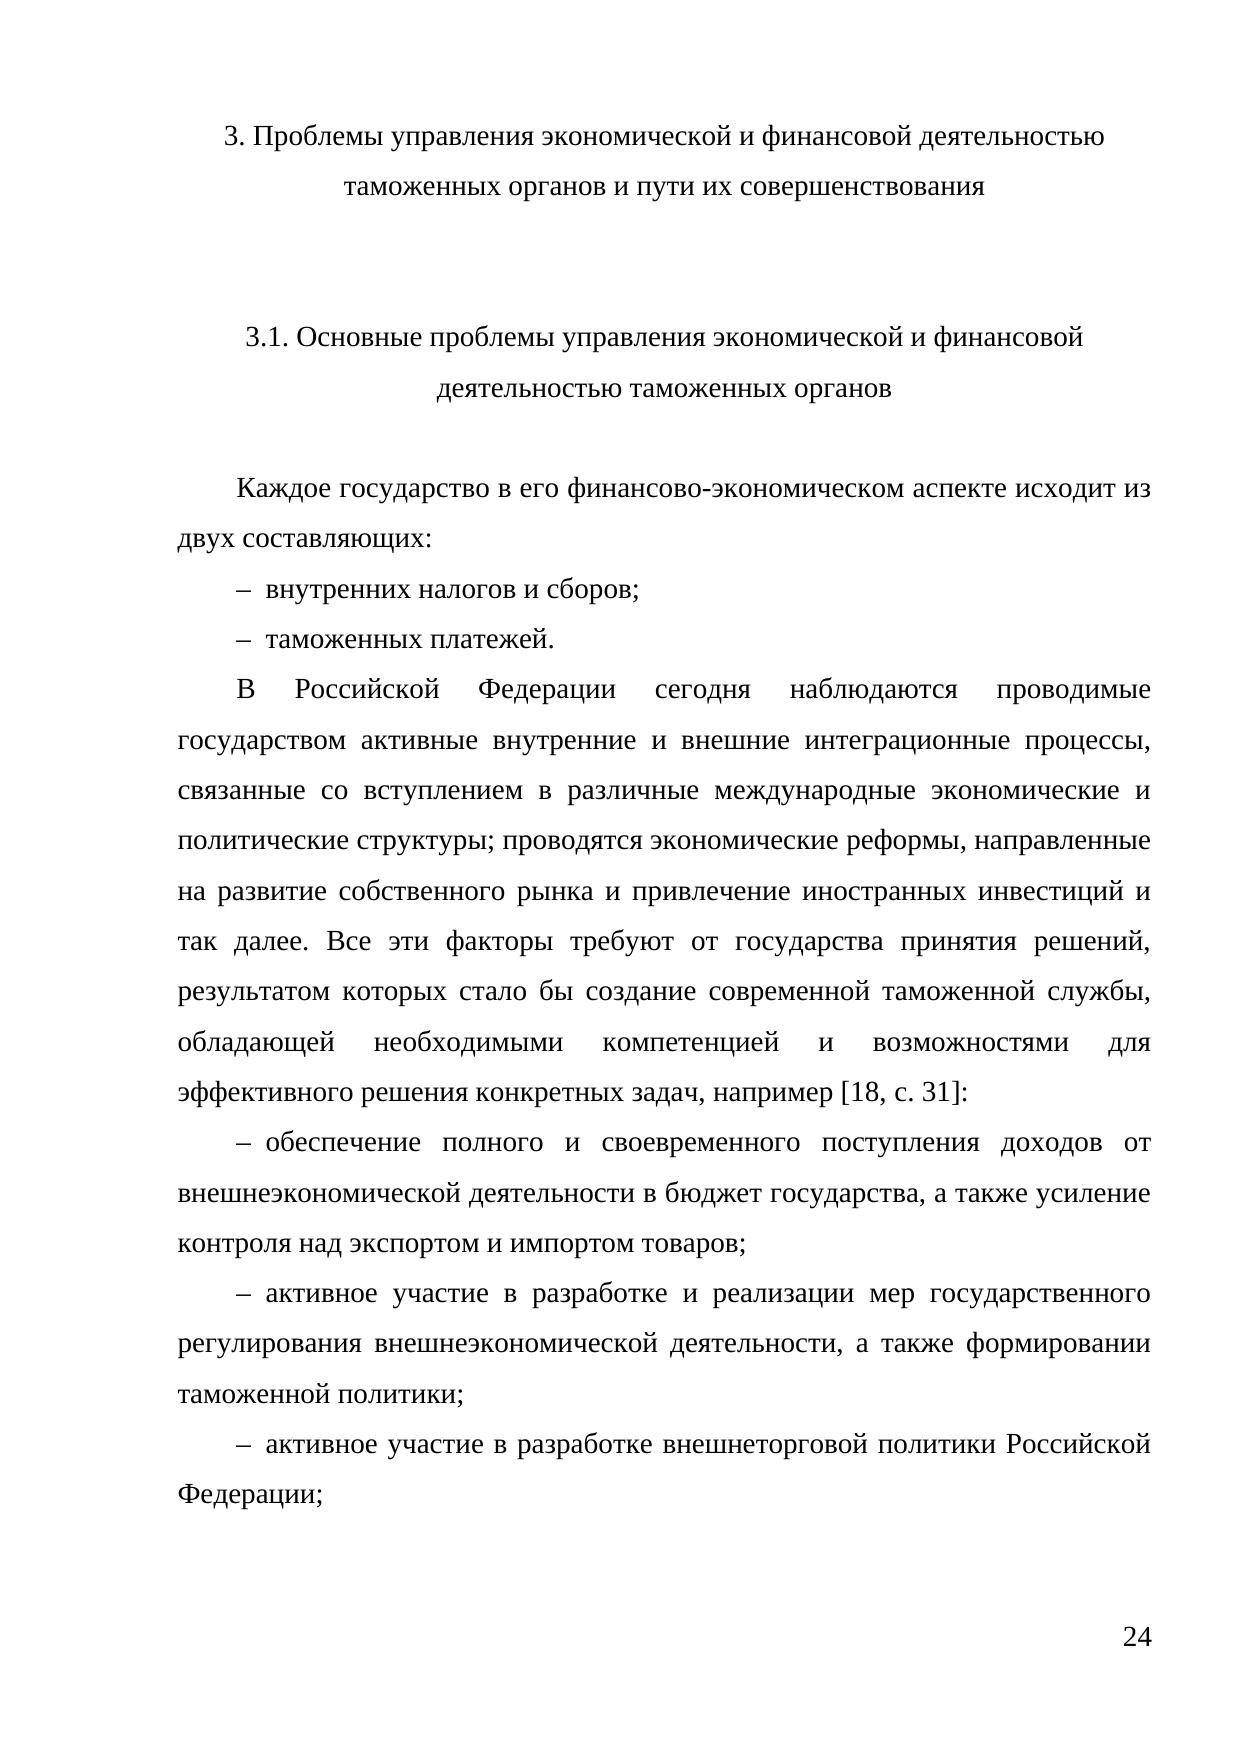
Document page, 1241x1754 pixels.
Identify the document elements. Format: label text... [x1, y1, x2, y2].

text 3.1. Основные проблемы управления экономической и финансовой деятельностью таможенных органов [177, 319, 1152, 403]
text 3. Проблемы управления экономической и финансовой деятельностью таможенных органов и пути их совершенствования [177, 118, 1152, 202]
text В Российской Федерации сегодня наблюдаются проводимые государством активные внутренние и внешние интеграционные процессы, связанные со вступлением в различные международные экономические и политические структуры; проводятся экономические реформы, направленные на развитие собственного рынка и привлечение иностранных инвестиций и так далее. Все эти факторы требуют от государства принятия решений, результатом которых стало бы создание современной таможенной службы, обладающей необходимыми компетенцией и возможностями для эффективного решения конкретных задач, например [18, c. 31]: [177, 672, 1152, 1108]
text – обеспечение полного и своевременного поступления доходов от внешнеэкономической деятельности в бюджет государства, а также усиление контроля над экспортом и импортом товаров; [177, 1124, 1152, 1258]
text – таможенных платежей. [177, 621, 1152, 655]
text – активное участие в разработке внешнеторговой политики Российской Федерации; [177, 1426, 1152, 1510]
text – активное участие в разработке и реализации мер государственного регулирования внешнеэкономической деятельности, а также формировании таможенной политики; [177, 1275, 1152, 1409]
text Каждое государство в его финансово-экономическом аспекте исходит из двух составляющих: [177, 470, 1152, 554]
text – внутренних налогов и сборов; [177, 571, 1152, 604]
